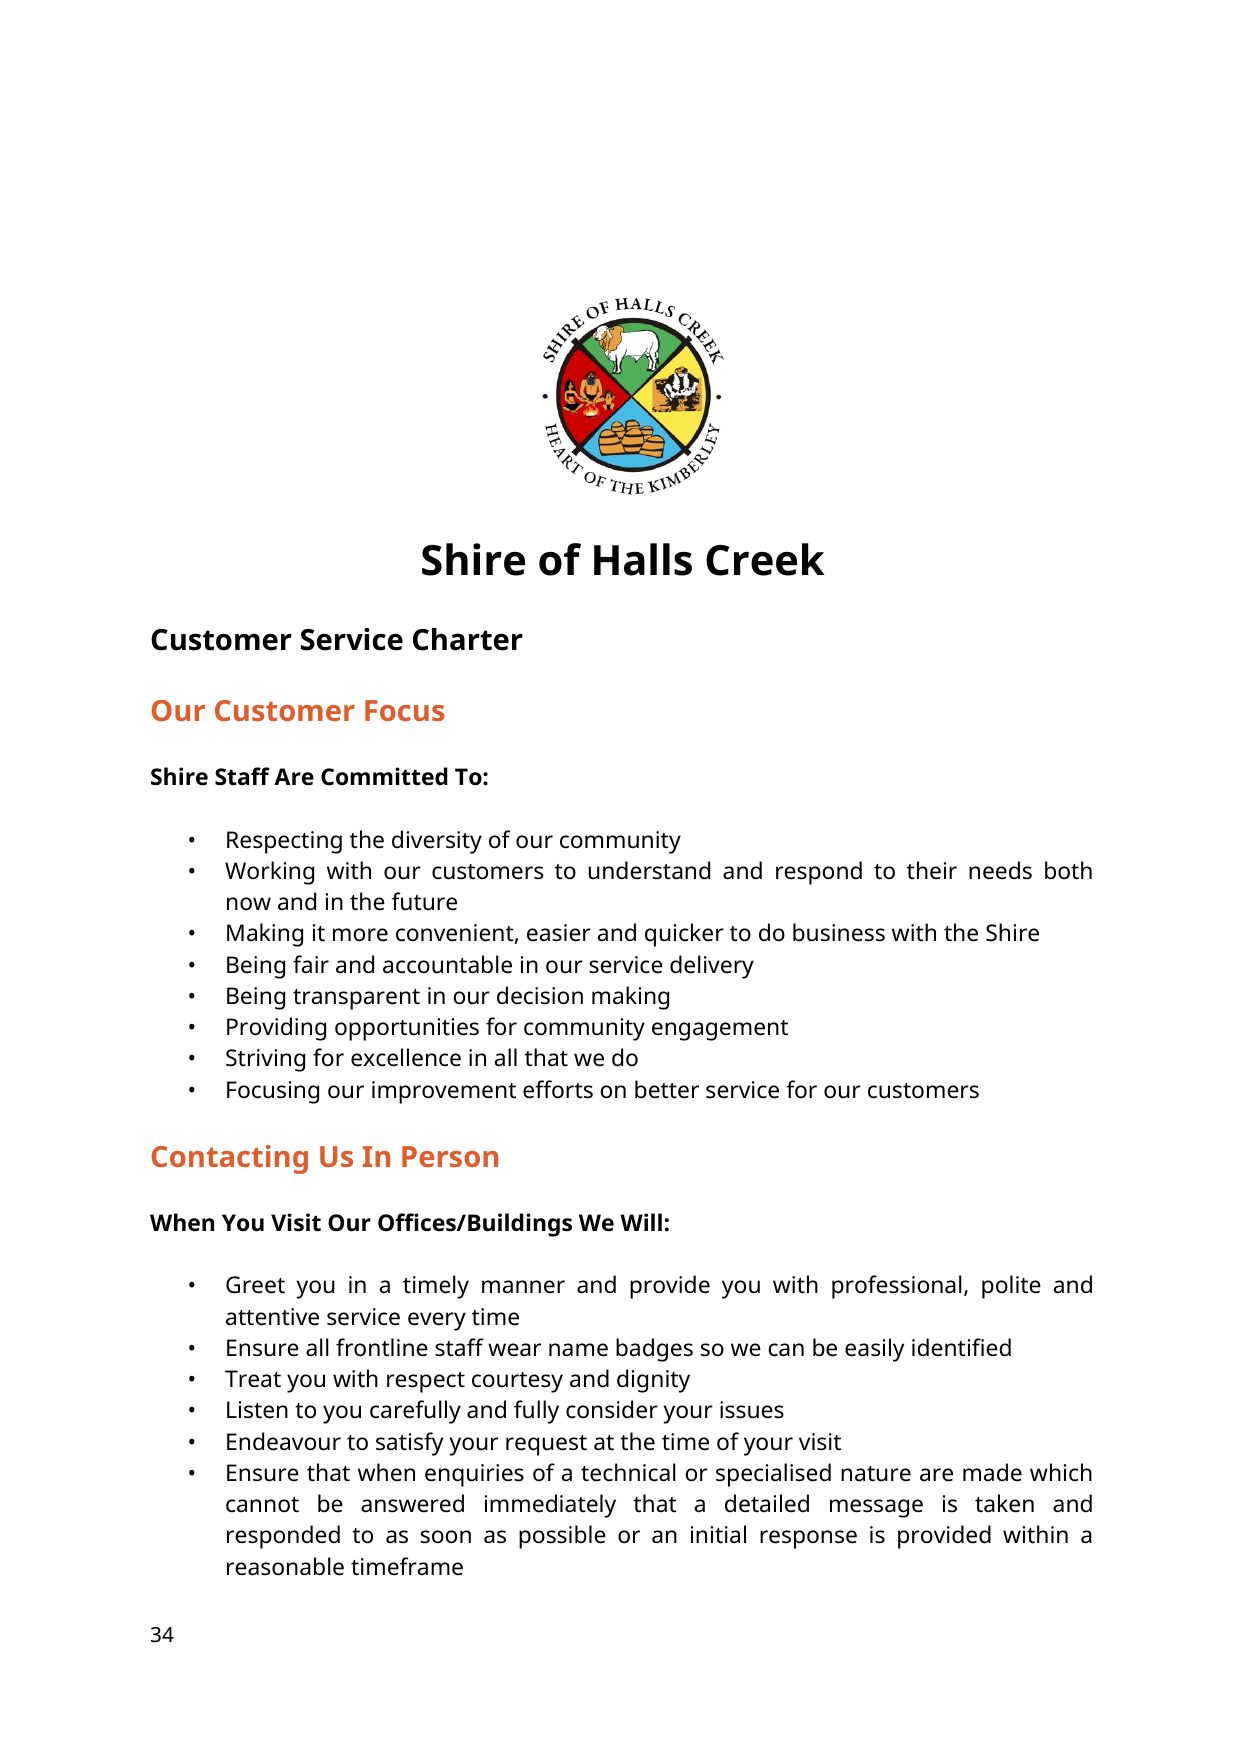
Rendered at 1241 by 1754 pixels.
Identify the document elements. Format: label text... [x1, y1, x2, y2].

list Providing opportunities for community engagement [187, 1011, 1095, 1042]
text Shire of Halls Creek [150, 531, 1095, 588]
list Making it more convenient, easier and quicker to do business with the Shire [187, 917, 1095, 948]
text Our Customer Focus [150, 690, 1095, 730]
list Focusing our improvement efforts on better service for our customers [187, 1073, 1095, 1105]
text Contacting Us In Person [150, 1136, 1095, 1176]
text Shire Staff Are Committed To: [150, 761, 1095, 792]
text Customer Service Charter [150, 619, 1095, 659]
list Ensure that when enquiries of a technical or specialised nature are made which cannot be answered immediately that a detailed message is taken and responded to as soon as possible or an initial response is provided within a reasonable timeframe [187, 1457, 1095, 1582]
list Greet you in a timely manner and provide you with professional, polite and attentive service every time [187, 1269, 1095, 1332]
list Working with our customers to understand and respond to their needs both now and in the future [187, 855, 1095, 917]
list Treat you with respect courtesy and dignity [187, 1363, 1095, 1394]
list Being fair and accountable in our service delivery [187, 948, 1095, 980]
text When You Visit Our Offices/Buildings We Will: [150, 1207, 1095, 1238]
list Ensure all frontline staff wear name badges so we can be easily identified [187, 1332, 1095, 1363]
list Respecting the diversity of our community [187, 823, 1095, 855]
list Endeavour to satisfy your request at the time of your visit [187, 1426, 1095, 1457]
list Striving for excellence in all that we do [187, 1042, 1095, 1073]
list Listen to you carefully and fully consider your issues [187, 1394, 1095, 1426]
list Being transparent in our decision making [187, 980, 1095, 1011]
picture [532, 294, 733, 501]
